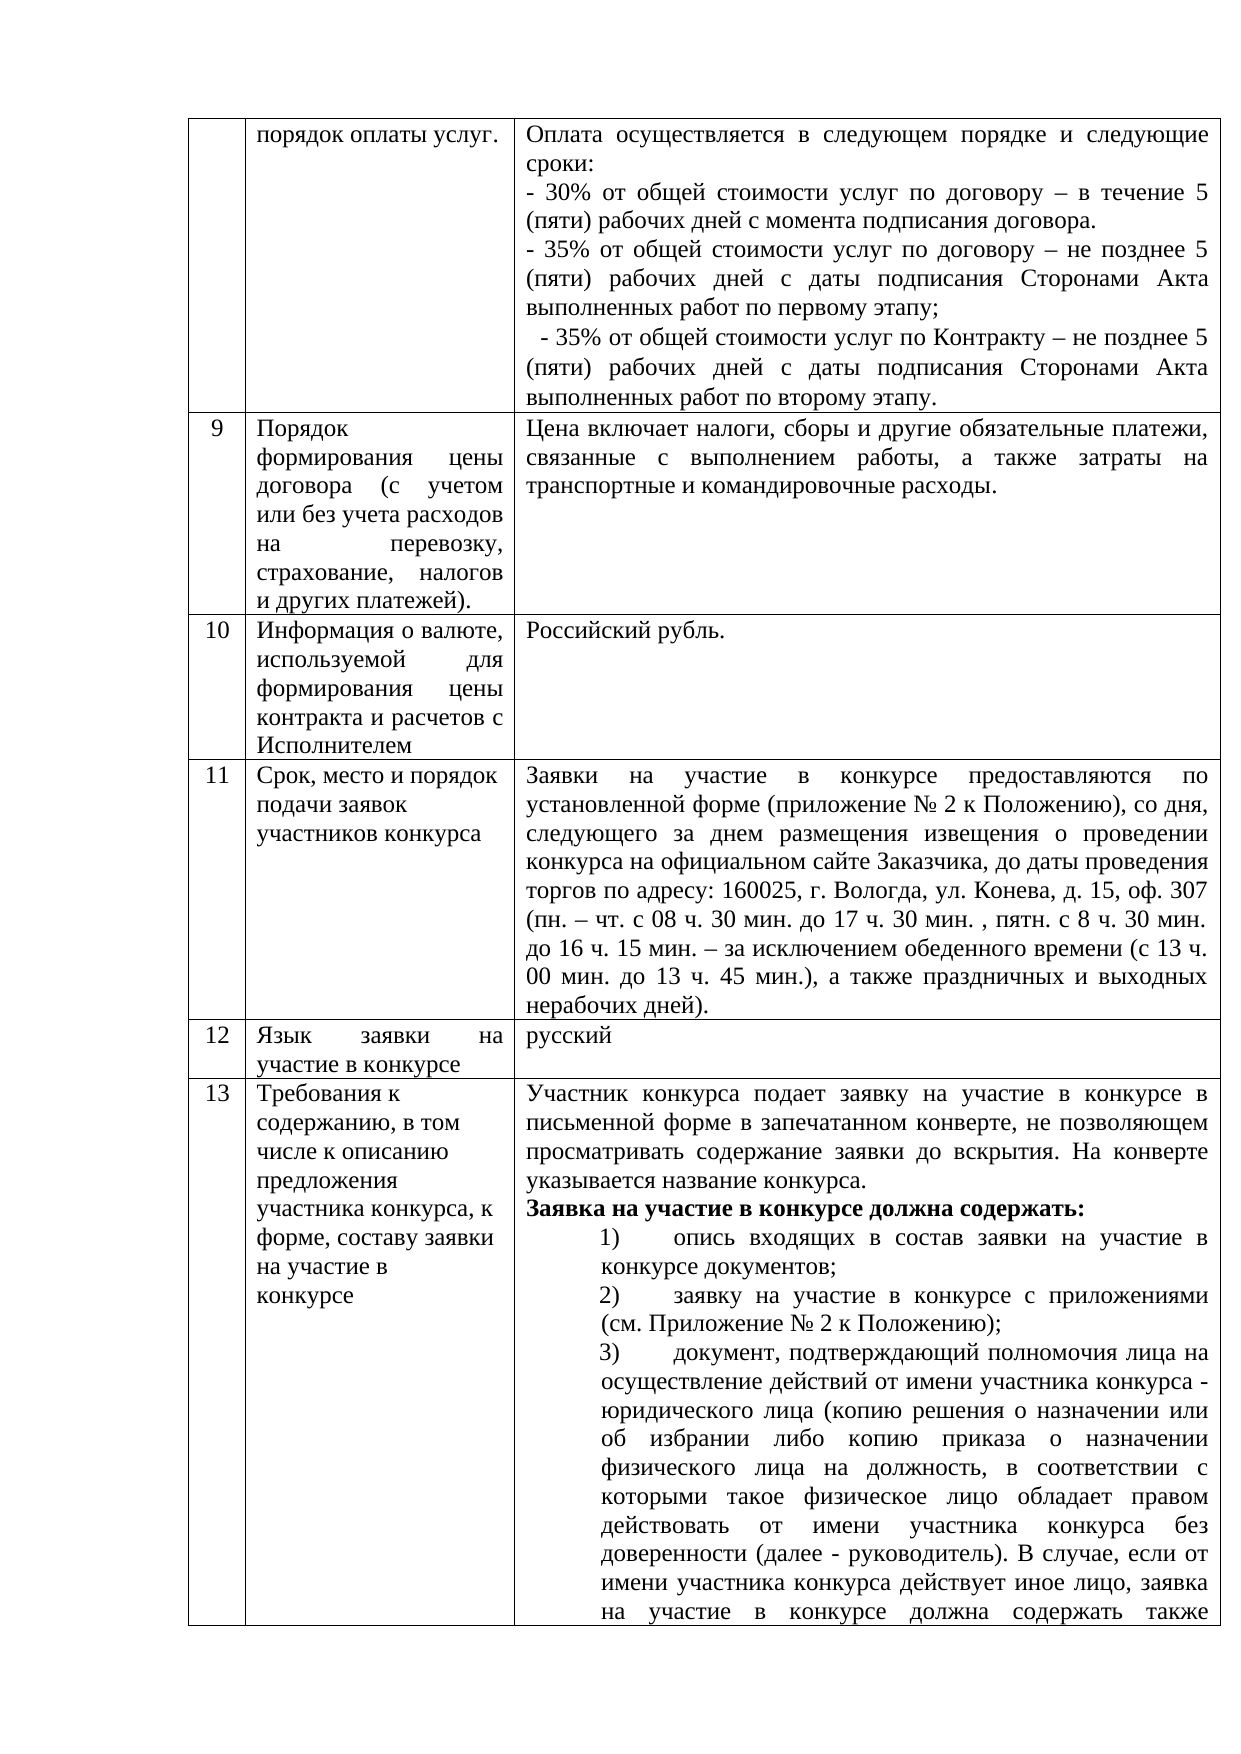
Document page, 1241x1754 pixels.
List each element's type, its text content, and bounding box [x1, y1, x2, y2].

table_cell русский [515, 1020, 1220, 1077]
table_cell Российский рубль. [515, 615, 1220, 759]
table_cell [515, 1079, 1220, 1625]
table_cell Информация о валюте, используемой для формирования цены контракта и расчетов с Исполнителем [246, 615, 514, 759]
table_cell 11 [189, 760, 245, 1019]
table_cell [515, 119, 1220, 412]
table_cell Срок, место и порядок подачи заявок участников конкурса [246, 760, 514, 1019]
table_cell 12 [189, 1020, 245, 1077]
table_cell Порядок формирования цены договора (с учетом или без учета расходов на перевозку, страхование, налогов и других платежей). [246, 413, 514, 614]
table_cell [246, 1079, 514, 1625]
table_cell 13 [189, 1079, 245, 1625]
table_cell Язык заявки на участие в конкурсе [246, 1020, 514, 1077]
table_cell Цена включает налоги, сборы и другие обязательные платежи, связанные с выполнением работы, а также затраты на транспортные и командировочные расходы. [515, 413, 1220, 614]
table_cell 10 [189, 615, 245, 759]
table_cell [246, 119, 514, 412]
table_cell 9 [189, 413, 245, 614]
table_cell Заявки на участие в конкурсе предоставляются по установленной форме (приложение № 2 к Положению), со дня, следующего за днем размещения извещения о проведении конкурса на официальном сайте Заказчика, до даты проведения торгов по адресу: 160025, г. Вологда, ул. Конева, д. 15, оф. 307 (пн. – чт. с 08 ч. 30 мин. до 17 ч. 30 мин. , пятн. с 8 ч. 30 мин. до 16 ч. 15 мин. – за исключением обеденного времени (с 13 ч. 00 мин. до 13 ч. 45 мин.), а также праздничных и выходных нерабочих дней). [515, 760, 1220, 1019]
table_cell 8 [189, 119, 245, 412]
